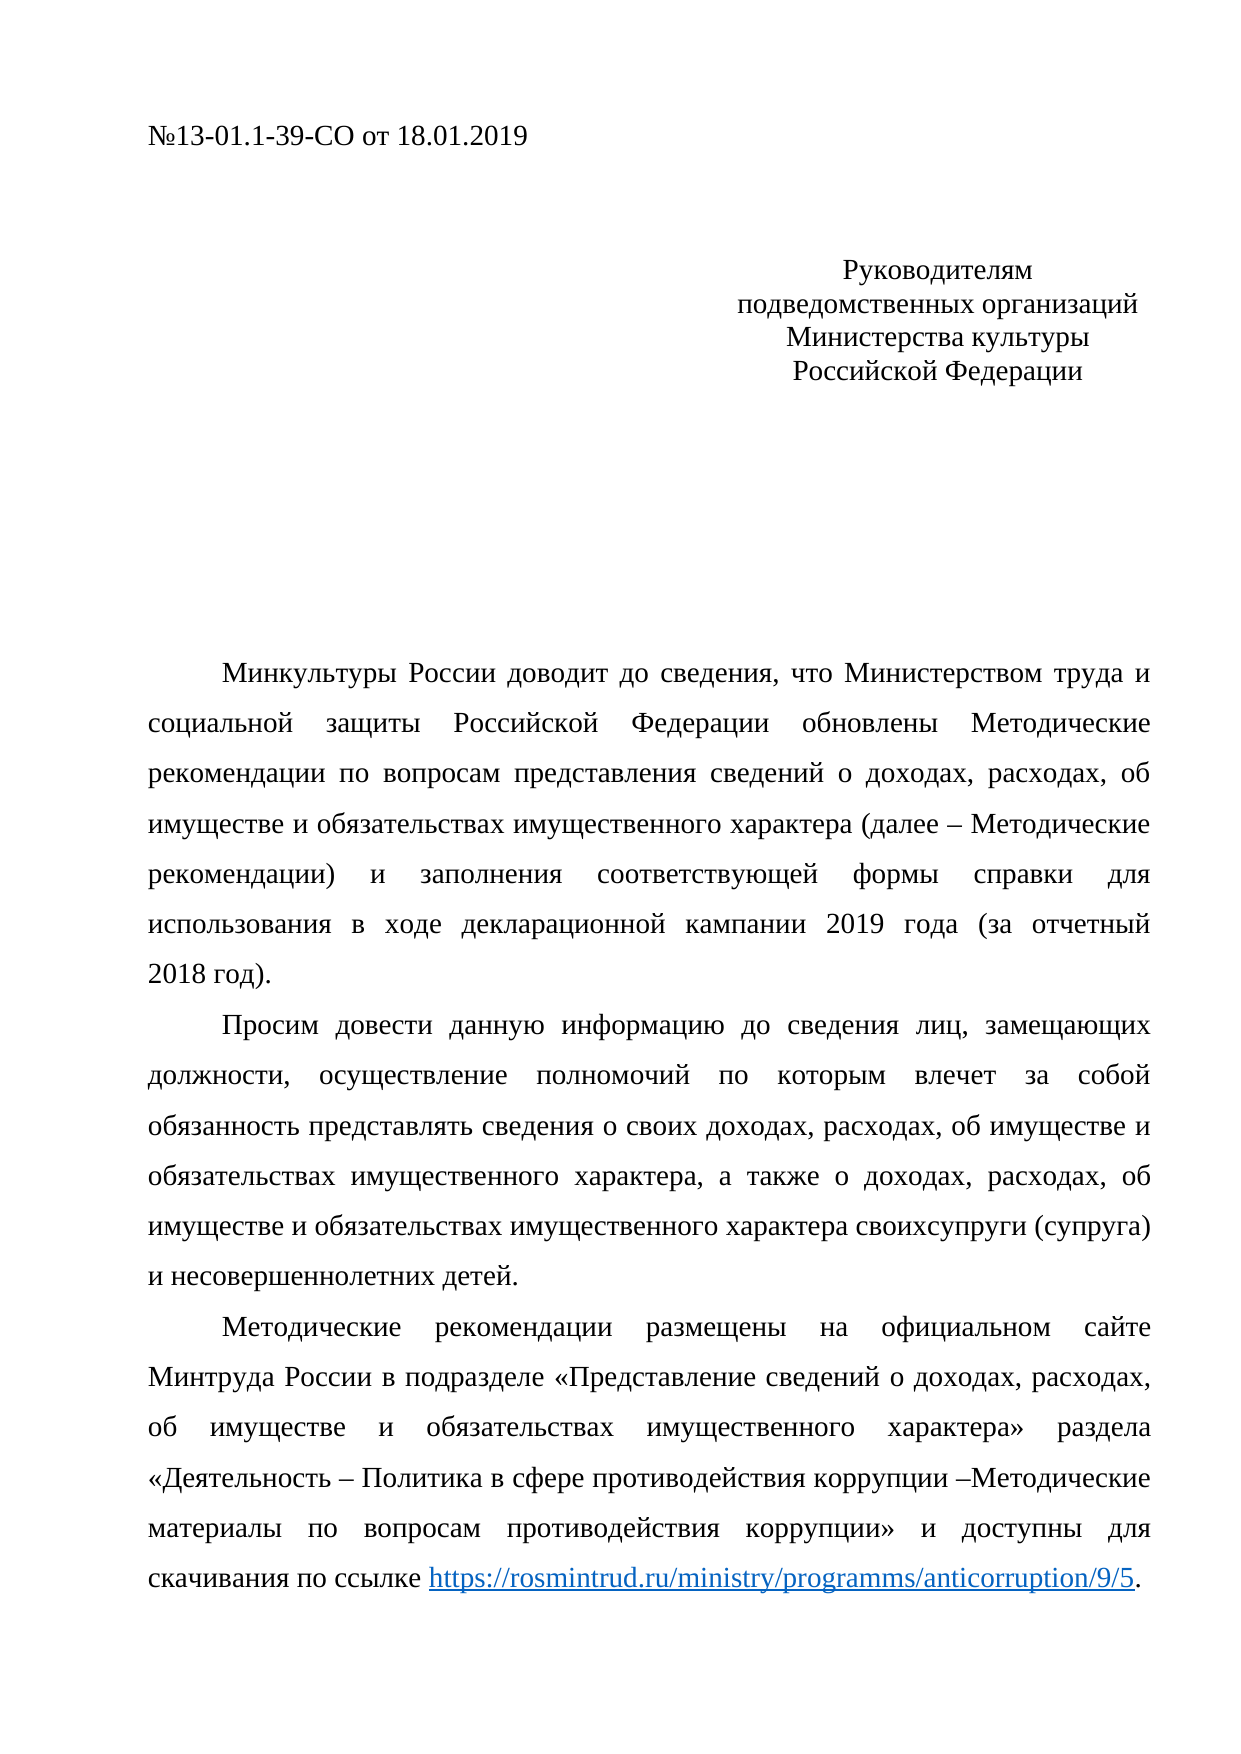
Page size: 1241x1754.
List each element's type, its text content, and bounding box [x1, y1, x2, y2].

text Просим довести данную информацию до сведения лиц, замещающих должности, осуществление полномочий по которым влечет за собой обязанность представлять сведения о своих доходах, расходах, об имуществе и обязательствах имущественного характера, а также о доходах, расходах, об имуществе и обязательствах имущественного характера своихсупруги (супруга) и несовершеннолетних детей. [148, 1007, 1152, 1292]
text №13-01.1-39-СО от 18.01.2019 [148, 118, 1152, 152]
text Методические рекомендации размещены на официальном сайте Минтруда России в подразделе «Представление сведений о доходах, расходах, об имуществе и обязательствах имущественного характера» раздела «Деятельность – Политика в сфере противодействия коррупции –Методические материалы по вопросам противодействия коррупции» и доступны для скачивания по ссылке https://rosmintrud.ru/ministry/programms/anticorruption/9/5. [148, 1309, 1152, 1594]
text Руководителям подведомственных организаций Министерства культуры Российской Федерации [724, 252, 1152, 386]
text Минкультуры России доводит до сведения, что Министерством труда и социальной защиты Российской Федерации обновлены Методические рекомендации по вопросам представления сведений о доходах, расходах, об имуществе и обязательствах имущественного характера (далее – Методические рекомендации) и заполнения соответствующей формы справки для использования в ходе декларационной кампании 2019 года (за отчетный 2018 год). [148, 655, 1152, 990]
